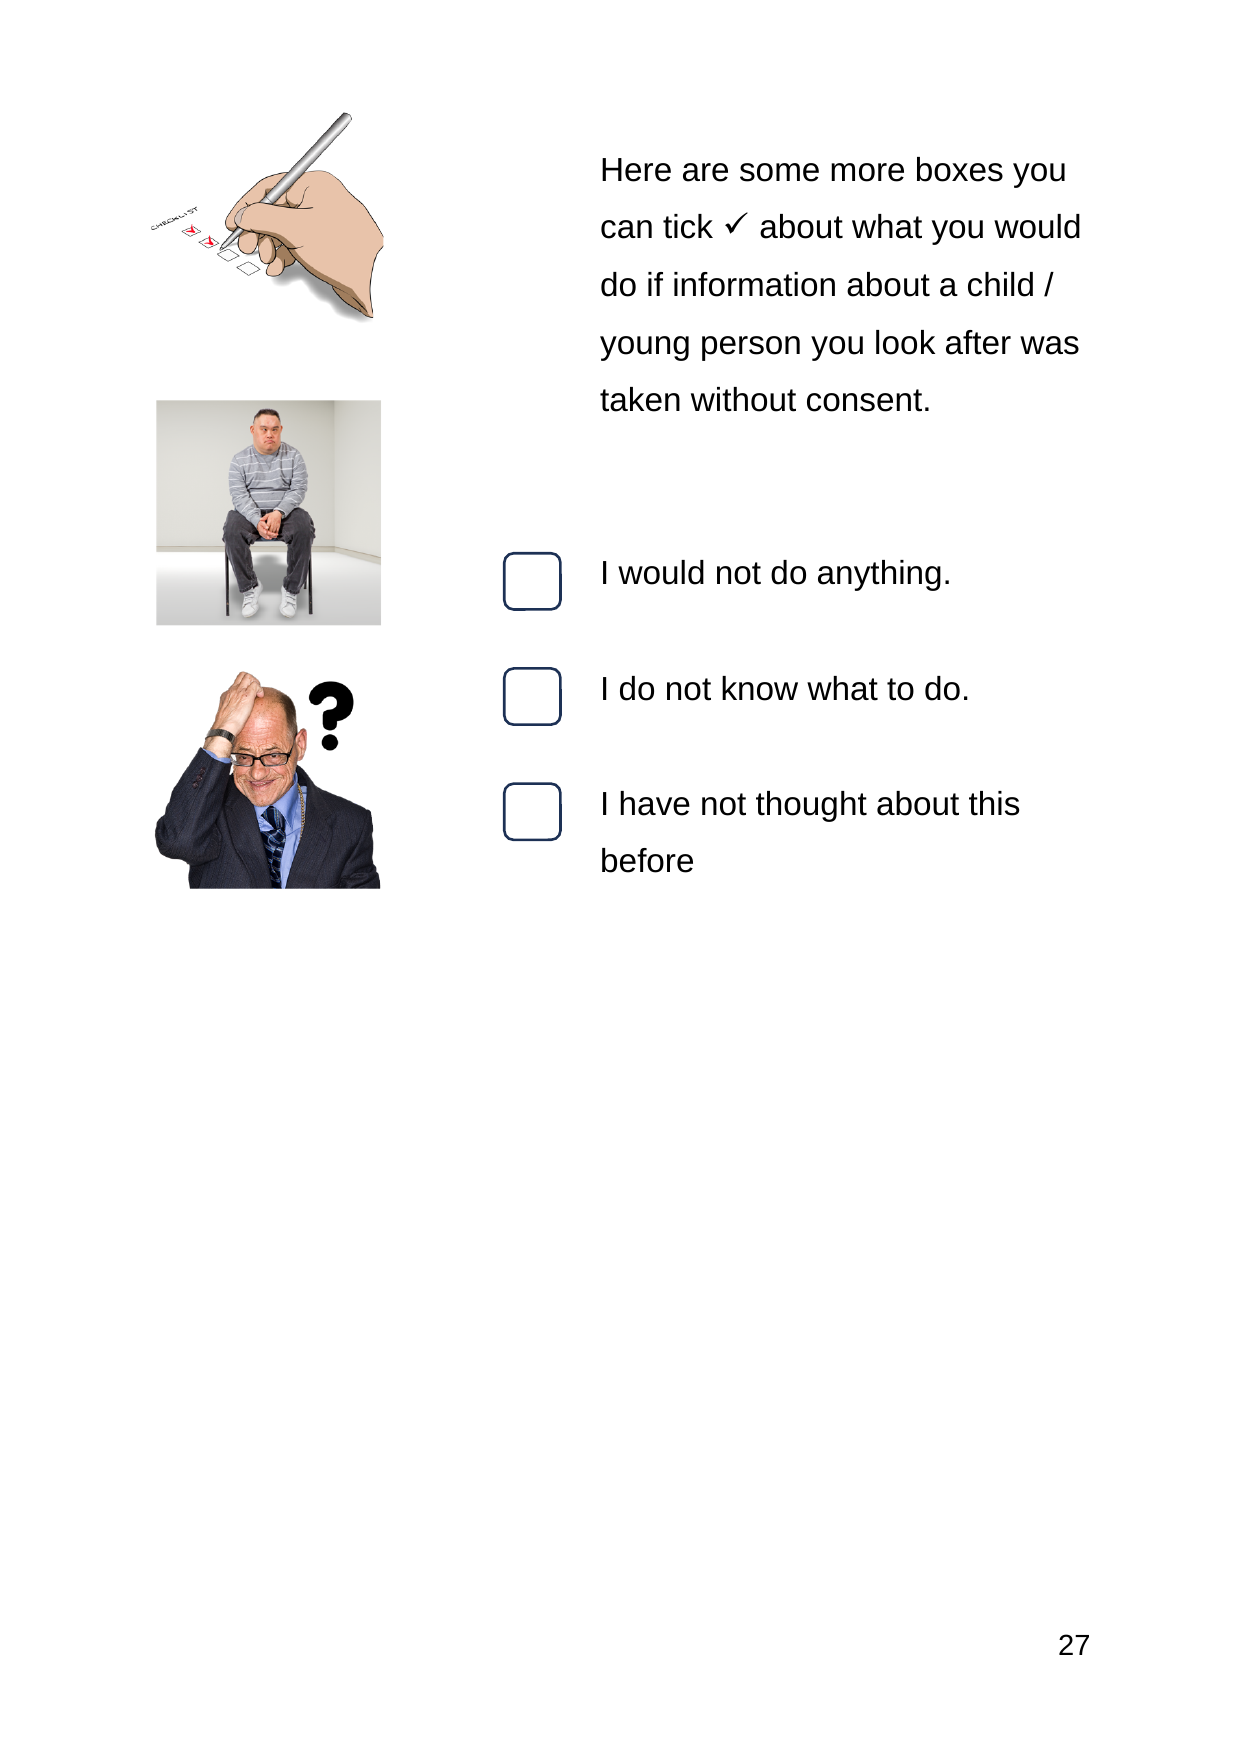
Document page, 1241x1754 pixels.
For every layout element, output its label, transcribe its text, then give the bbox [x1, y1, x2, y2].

picture [152, 395, 381, 628]
text I have not thought about this before [600, 784, 1090, 880]
text Here are some more boxes you can tick about what you would do if information about a child / young person you look after was taken without consent. [600, 150, 1090, 419]
picture [150, 666, 381, 890]
picture [150, 112, 383, 323]
text I would not do anything. [600, 553, 1090, 592]
text I do not know what to do. [600, 668, 1090, 707]
